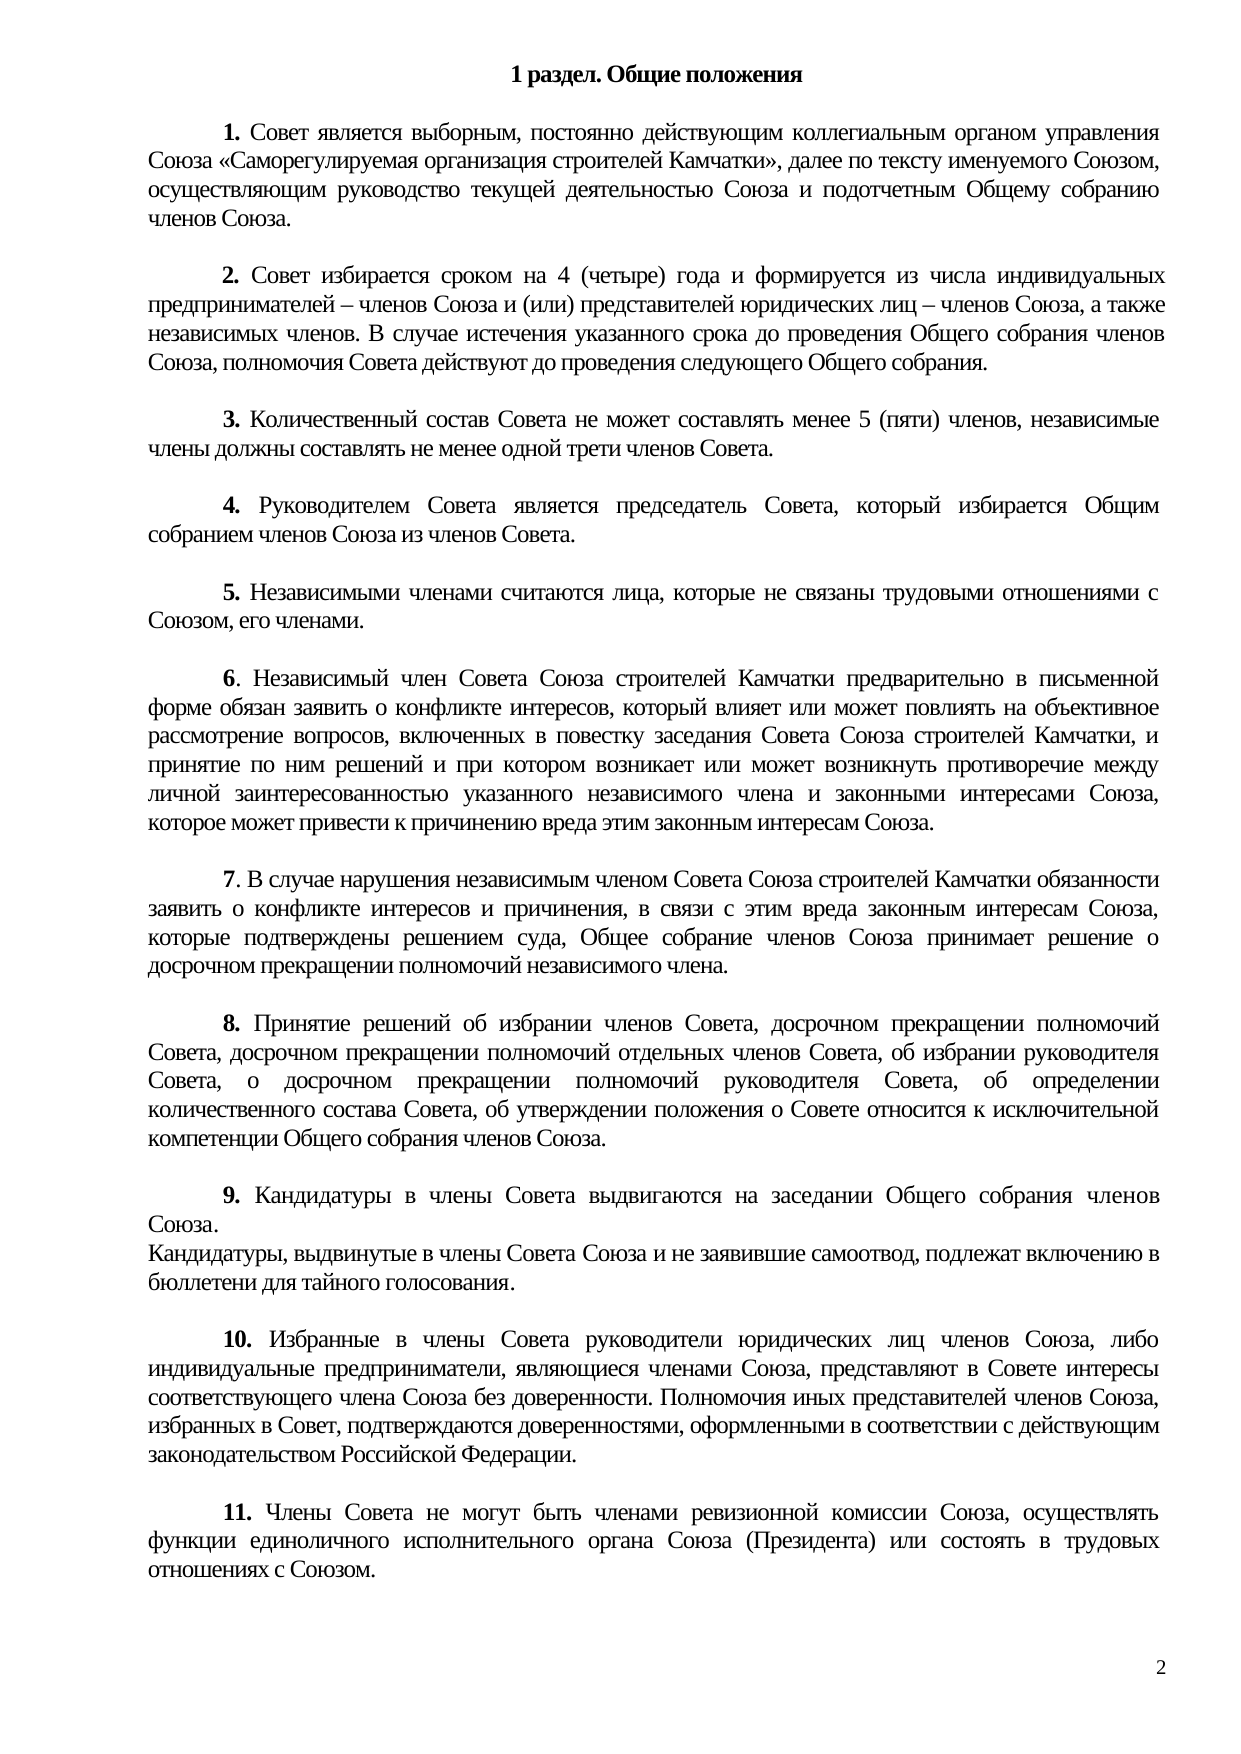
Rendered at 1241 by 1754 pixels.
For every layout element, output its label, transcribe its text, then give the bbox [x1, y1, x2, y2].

text 8. Принятие решений об избрании членов Совета, досрочном прекращении полномочий Совета, досрочном прекращении полномочий отдельных членов Совета, об избрании руководителя Совета, о досрочном прекращении полномочий руководителя Совета, об определении количественного состава Совета, об утверждении положения о Совете относится к исключительной компетенции Общего собрания членов Союза. [148, 1008, 1160, 1152]
text 10. Избранные в члены Совета руководители юридических лиц членов Союза, либо индивидуальные предприниматели, являющиеся членами Союза, представляют в Совете интересы соответствующего члена Союза без доверенности. Полномочия иных представителей членов Союза, избранных в Совет, подтверждаются доверенностями, оформленными в соответствии с действующим законодательством Российской Федерации. [148, 1324, 1160, 1468]
text 6. Независимый член Совета Союза строителей Камчатки предварительно в письменной форме обязан заявить о конфликте интересов, который влияет или может повлиять на объективное рассмотрение вопросов, включенных в повестку заседания Совета Союза строителей Камчатки, и принятие по ним решений и при котором возникает или может возникнуть противоречие между личной заинтересованностью указанного независимого члена и законными интересами Союза, которое может привести к причинению вреда этим законным интересам Союза. [148, 663, 1160, 835]
text 11. Члены Совета не могут быть членами ревизионной комиссии Союза, осуществлять функции единоличного исполнительного органа Союза (Президента) или состоять в трудовых отношениях с Союзом. [148, 1497, 1160, 1583]
text 9. Кандидатуры в члены Совета выдвигаются на заседании Общего собрания членов Союза. [148, 1180, 1160, 1238]
text 2. Совет избирается сроком на 4 (четыре) года и формируется из числа индивидуальных предпринимателей – членов Союза и (или) представителей юридических лиц – членов Союза, а также независимых членов. В случае истечения указанного срока до проведения Общего собрания членов Союза, полномочия Совета действуют до проведения следующего Общего собрания. [148, 260, 1166, 375]
text Кандидатуры, выдвинутые в члены Совета Союза и не заявившие самоотвод, подлежат включению в бюллетени для тайного голосования. [148, 1238, 1160, 1295]
text 4. Руководителем Совета является председатель Совета, который избирается Общим собранием членов Союза из членов Совета. [148, 490, 1160, 548]
text 5. Независимыми членами считаются лица, которые не связаны трудовыми отношениями с Союзом, его членами. [148, 577, 1160, 634]
text 7. В случае нарушения независимым членом Совета Союза строителей Камчатки обязанности заявить о конфликте интересов и причинения, в связи с этим вреда законным интересам Союза, которые подтверждены решением суда, Общее собрание членов Союза принимает решение о досрочном прекращении полномочий независимого члена. [148, 864, 1160, 979]
text 1. Совет является выборным, постоянно действующим коллегиальным органом управления Союза «Саморегулируемая организация строителей Камчатки», далее по тексту именуемого Союзом, осуществляющим руководство текущей деятельностью Союза и подотчетным Общему собранию членов Союза. [148, 117, 1160, 232]
text 1 раздел. Общие положения [148, 59, 1166, 88]
text 3. Количественный состав Совета не может составлять менее 5 (пяти) членов, независимые члены должны составлять не менее одной трети членов Совета. [148, 404, 1160, 462]
